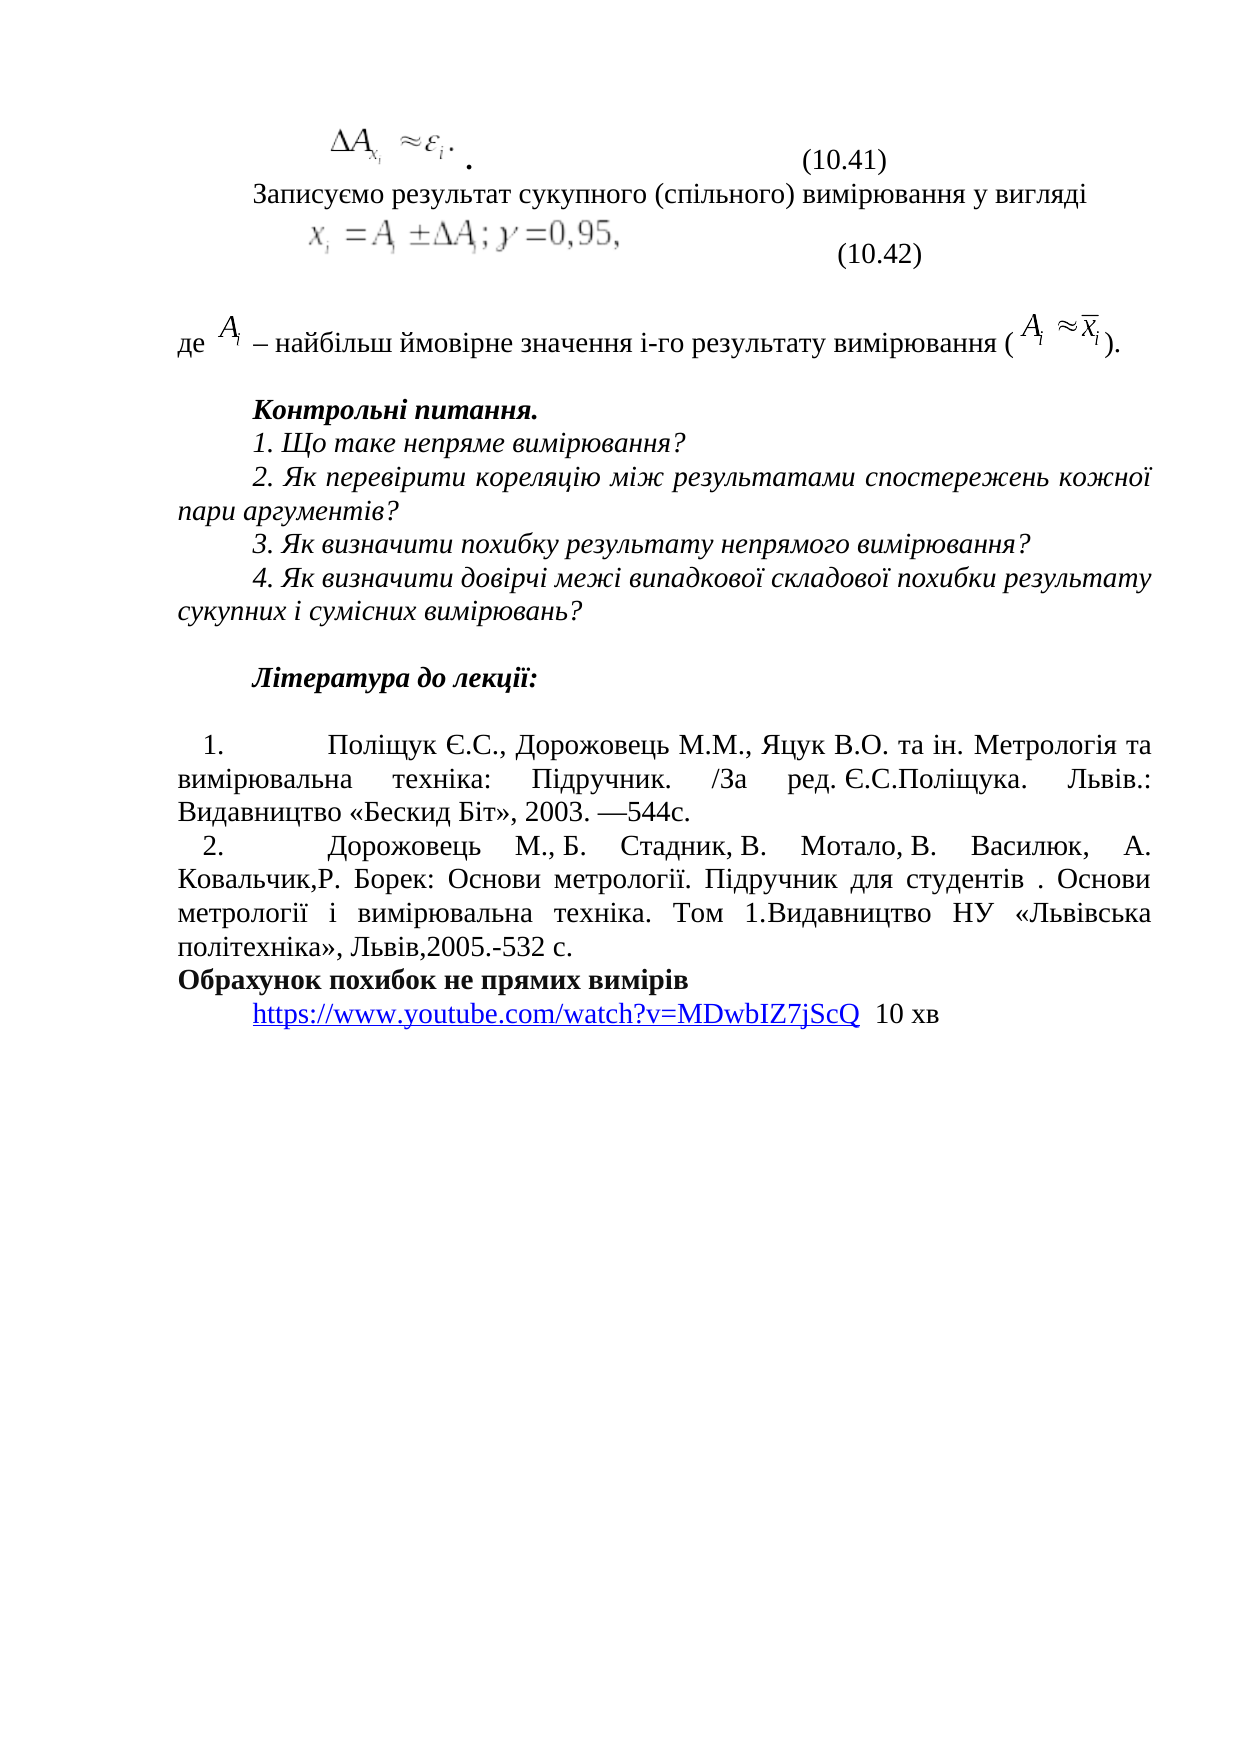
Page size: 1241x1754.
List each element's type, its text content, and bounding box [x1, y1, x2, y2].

list Поліщук Є.С., Дорожовець М.М., Яцук В.О. та ін. Метрологія та вимірювальна техніка: Підручник. /За ред. Є.С.Поліщука. Львів.: Видавництво «Бескид Біт», 2003. —544с. [177, 727, 1152, 828]
list Дорожовець М., Б. Стадник, В. Мотало, В. Василюк, А. Ковальчик,Р. Борек: Основи метрології. Підручник для студентів . Основи метрології і вимірювальна техніка. Том 1.Видавництво НУ «Львівська політехніка», Львів,2005.-532 с. [177, 828, 1152, 962]
text . (10.41) [177, 118, 1152, 176]
text Контрольні питання. [177, 392, 1152, 426]
text Література до лекції: [177, 660, 1152, 694]
text Обрахунок похибок не прямих вимірів [177, 962, 1152, 996]
text 2. Як перевірити кореляцію між результатами спостережень кожної пари аргументів? [177, 459, 1152, 526]
text 4. Як визначити довірчі межі випадкової складової похибки результату сукупних і сумісних вимірювань? [177, 560, 1152, 627]
text https://www.youtube.com/watch?v=MDwbIZ7jScQ 10 хв [177, 996, 1152, 1029]
text (10.42) [177, 209, 1152, 269]
text 3. Як визначити похибку результату непрямого вимірювання? [177, 526, 1152, 560]
text де – найбільш ймовірне значення i-го результату вимірювання (). [177, 303, 1152, 358]
text Записуємо результат сукупного (спільного) вимірювання у вигляді [177, 176, 1152, 209]
text 1. Що таке непряме вимірювання? [177, 426, 1152, 459]
